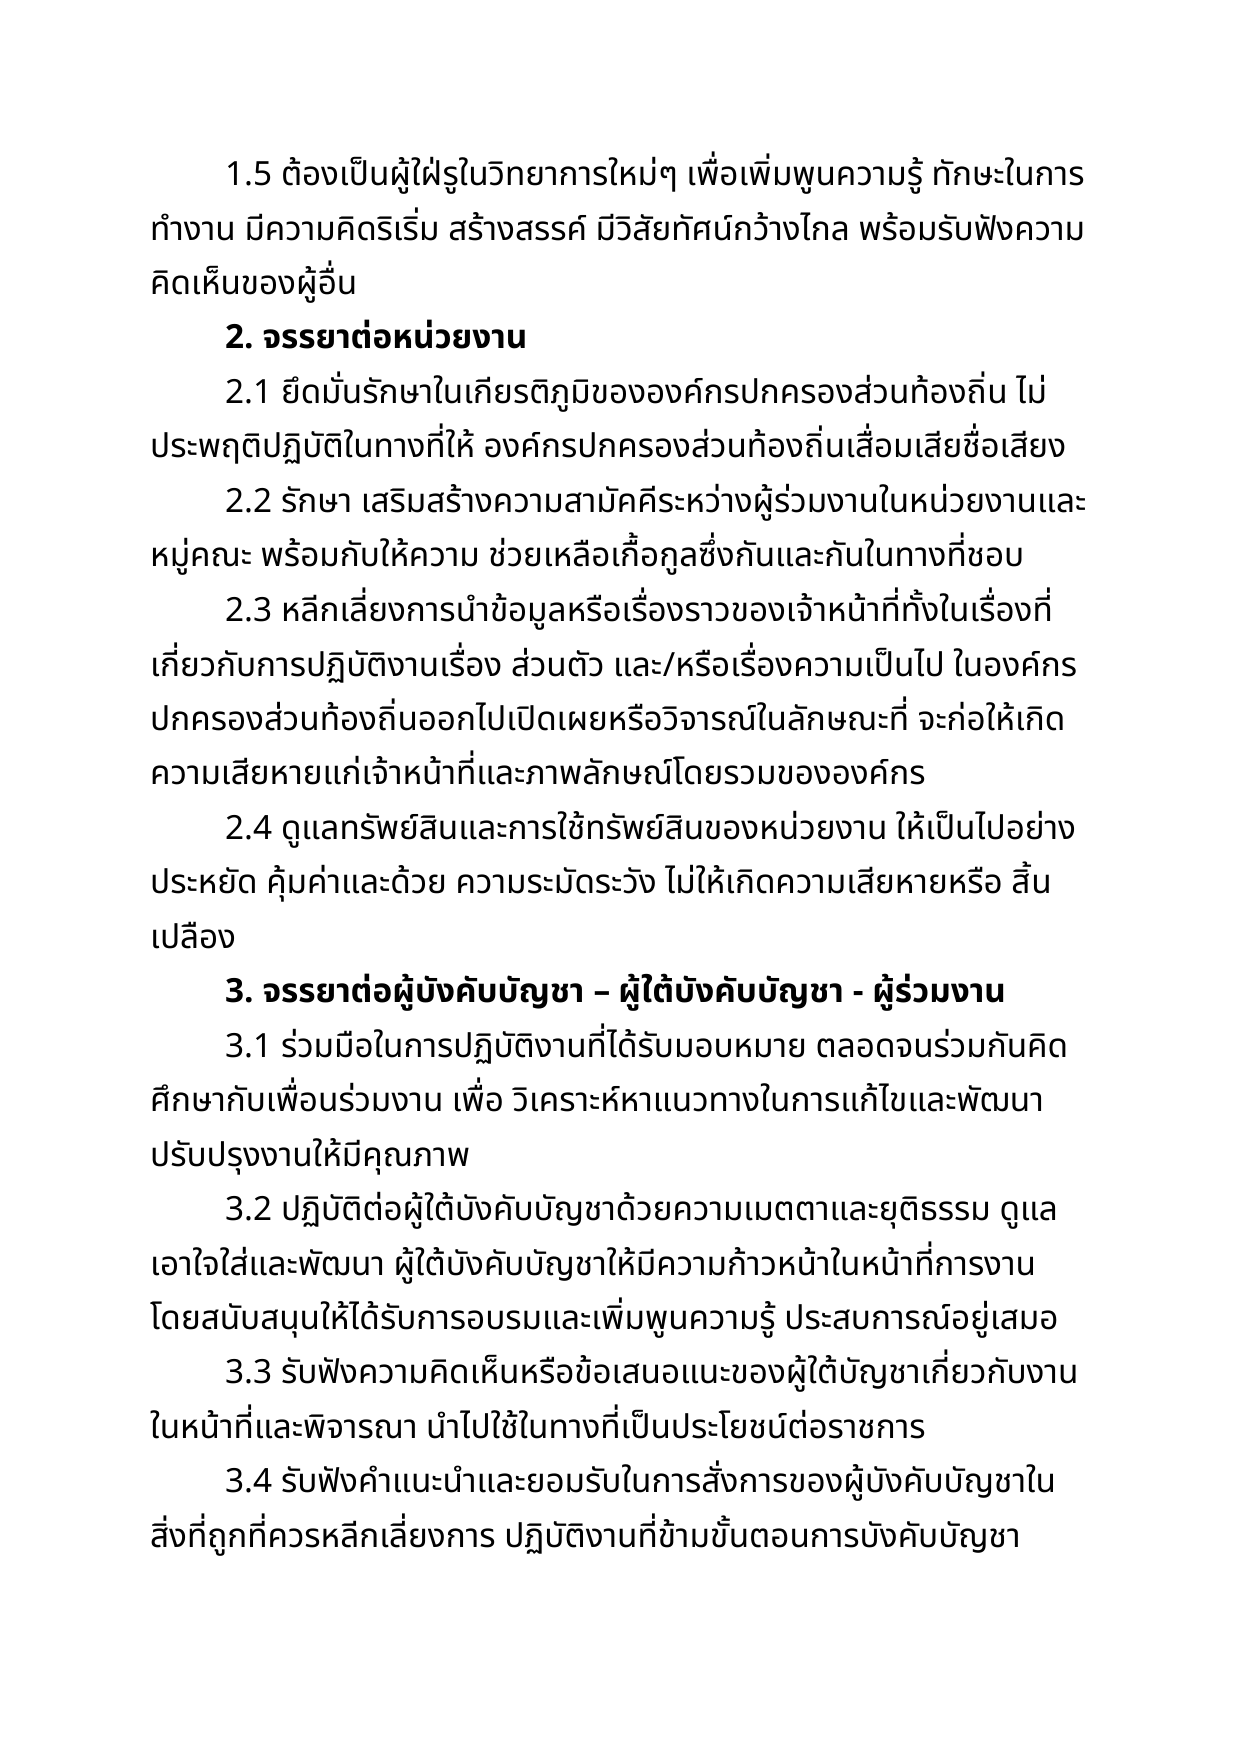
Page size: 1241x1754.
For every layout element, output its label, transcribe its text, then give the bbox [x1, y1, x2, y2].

text 2.3 หลีกเลี่ยงการนำข้อมูลหรือเรื่องราวของเจ้าหน้าที่ทั้งในเรื่องที่เกี่ยวกับการปฏิบัติงานเรื่อง ส่วนตัว และ/หรือเรื่องความเป็นไป ในองค์กรปกครองส่วนท้องถิ่นออกไปเปิดเผยหรือวิจารณ์ในลักษณะที่ จะก่อให้เกิดความเสียหายแก่เจ้าหน้าที่และภาพลักษณ์โดยรวมขององค์กร [150, 586, 1090, 800]
text 1.5 ต้องเป็นผู้ใฝ่รูในวิทยาการใหม่ๆ เพื่อเพิ่มพูนความรู้ ทักษะในการทำงาน มีความคิดริเริ่ม สร้างสรรค์ มีวิสัยทัศน์กว้างไกล พร้อมรับฟังความคิดเห็นของผู้อื่น [150, 150, 1090, 309]
text 3.4 รับฟังคำแนะนำและยอมรับในการสั่งการของผู้บังคับบัญชาในสิ่งที่ถูกที่ควรหลีกเลี่ยงการ ปฏิบัติงานที่ข้ามขั้นตอนการบังคับบัญชา [150, 1457, 1090, 1562]
text 3.1 ร่วมมือในการปฏิบัติงานที่ได้รับมอบหมาย ตลอดจนร่วมกันคิดศึกษากับเพื่อนร่วมงาน เพื่อ วิเคราะห์หาแนวทางในการแก้ไขและพัฒนาปรับปรุงงานให้มีคุณภาพ [150, 1022, 1090, 1181]
text 3. จรรยาต่อผู้บังคับบัญชา – ผู้ใต้บังคับบัญชา - ผู้ร่วมงาน [150, 967, 1090, 1018]
text 2.1 ยึดมั่นรักษาในเกียรติภูมิขององค์กรปกครองส่วนท้องถิ่น ไม่ประพฤติปฏิบัติในทางที่ให้ องค์กรปกครองส่วนท้องถิ่นเสื่อมเสียชื่อเสียง [150, 368, 1090, 473]
text 2.4 ดูแลทรัพย์สินและการใช้ทรัพย์สินของหน่วยงาน ให้เป็นไปอย่างประหยัด คุ้มค่าและด้วย ความระมัดระวัง ไม่ให้เกิดความเสียหายหรือ สิ้นเปลือง [150, 804, 1090, 963]
text 3.2 ปฏิบัติต่อผู้ใต้บังคับบัญชาด้วยความเมตตาและยุติธรรม ดูแลเอาใจใส่และพัฒนา ผู้ใต้บังคับบัญชาให้มีความก้าวหน้าในหน้าที่การงาน โดยสนับสนุนให้ได้รับการอบรมและเพิ่มพูนความรู้ ประสบการณ์อยู่เสมอ [150, 1185, 1090, 1344]
text 2.2 รักษา เสริมสร้างความสามัคคีระหว่างผู้ร่วมงานในหน่วยงานและหมู่คณะ พร้อมกับให้ความ ช่วยเหลือเกื้อกูลซึ่งกันและกันในทางที่ชอบ [150, 477, 1090, 582]
text 3.3 รับฟังความคิดเห็นหรือข้อเสนอแนะของผู้ใต้บัญชาเกี่ยวกับงานในหน้าที่และพิจารณา นำไปใช้ในทางที่เป็นประโยชน์ต่อราชการ [150, 1348, 1090, 1453]
text 2. จรรยาต่อหน่วยงาน [150, 313, 1090, 364]
